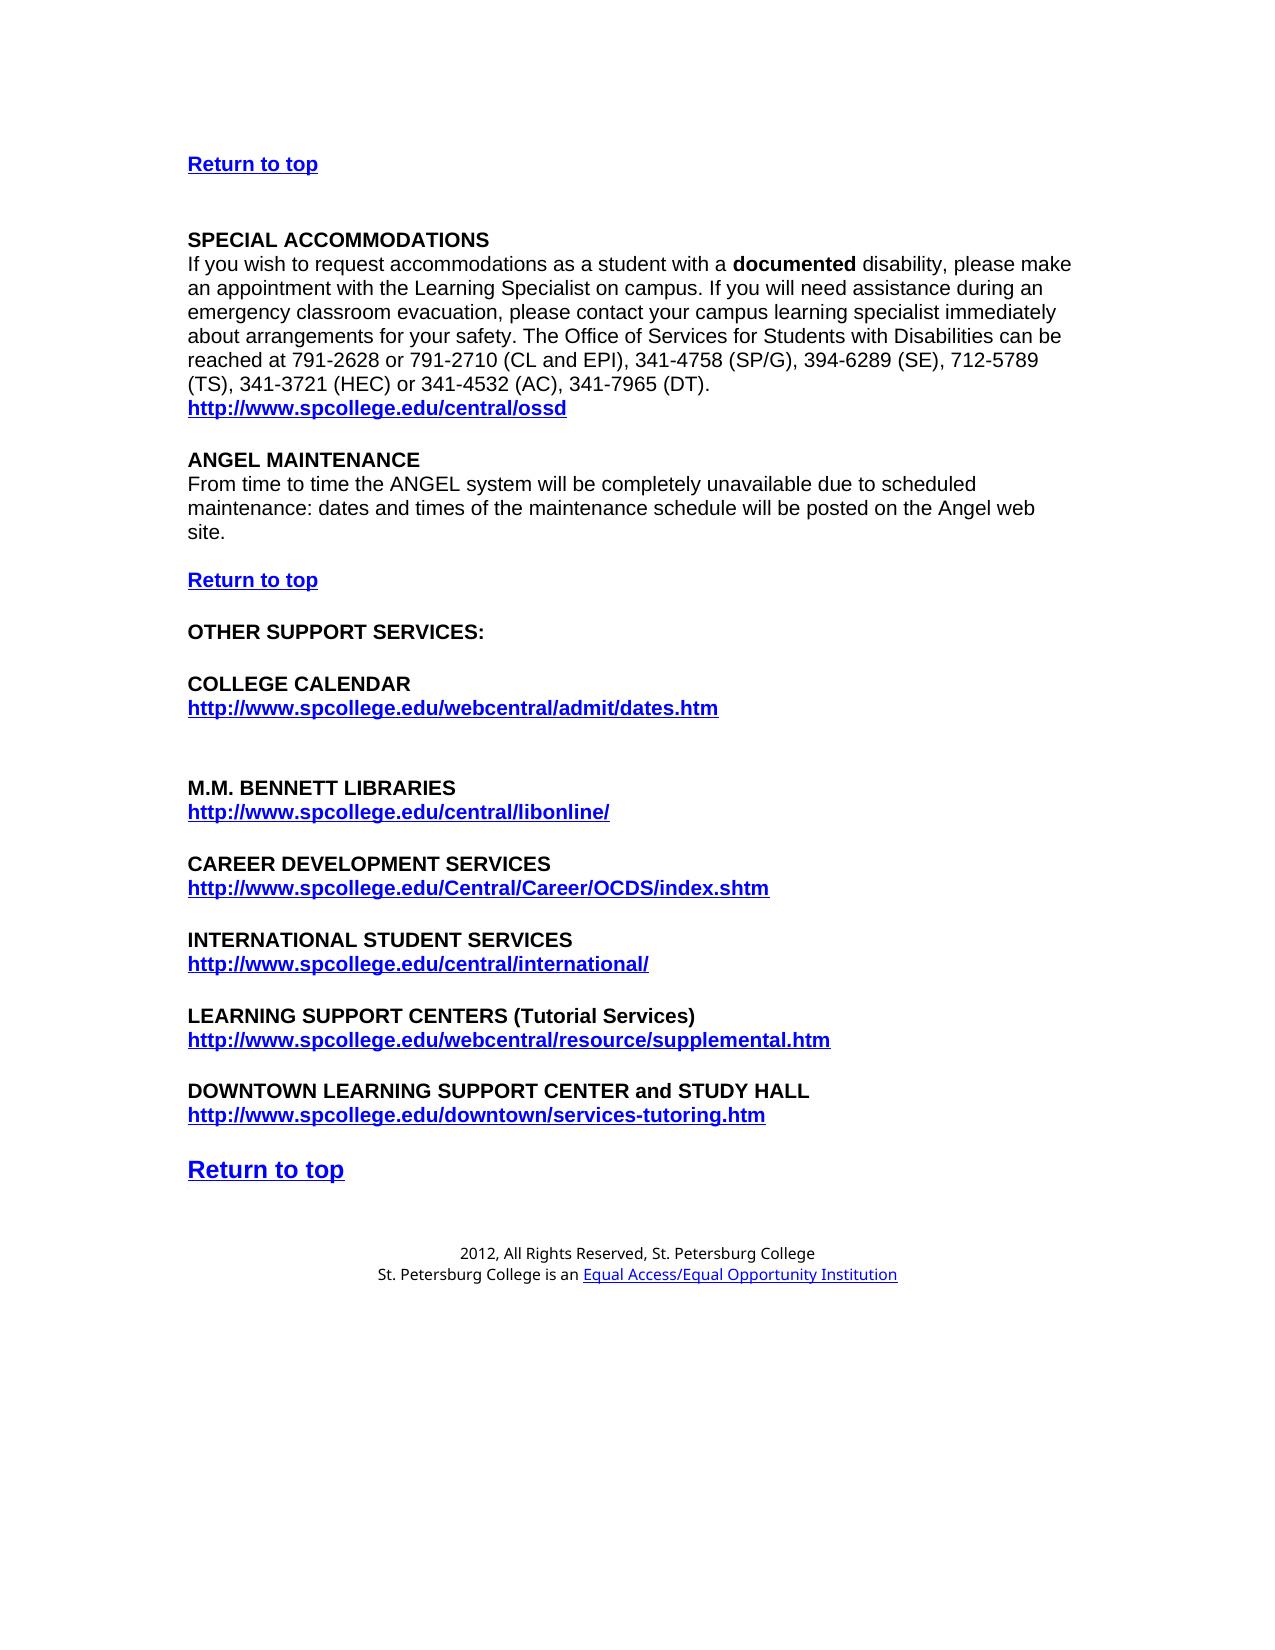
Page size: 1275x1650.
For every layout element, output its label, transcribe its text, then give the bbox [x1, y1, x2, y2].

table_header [186, 150, 1081, 1186]
text 2012, All Rights Reserved, St. Petersburg College St. Petersburg College is an Equal Access/Equal Opportunity Institution [187, 1243, 1087, 1285]
